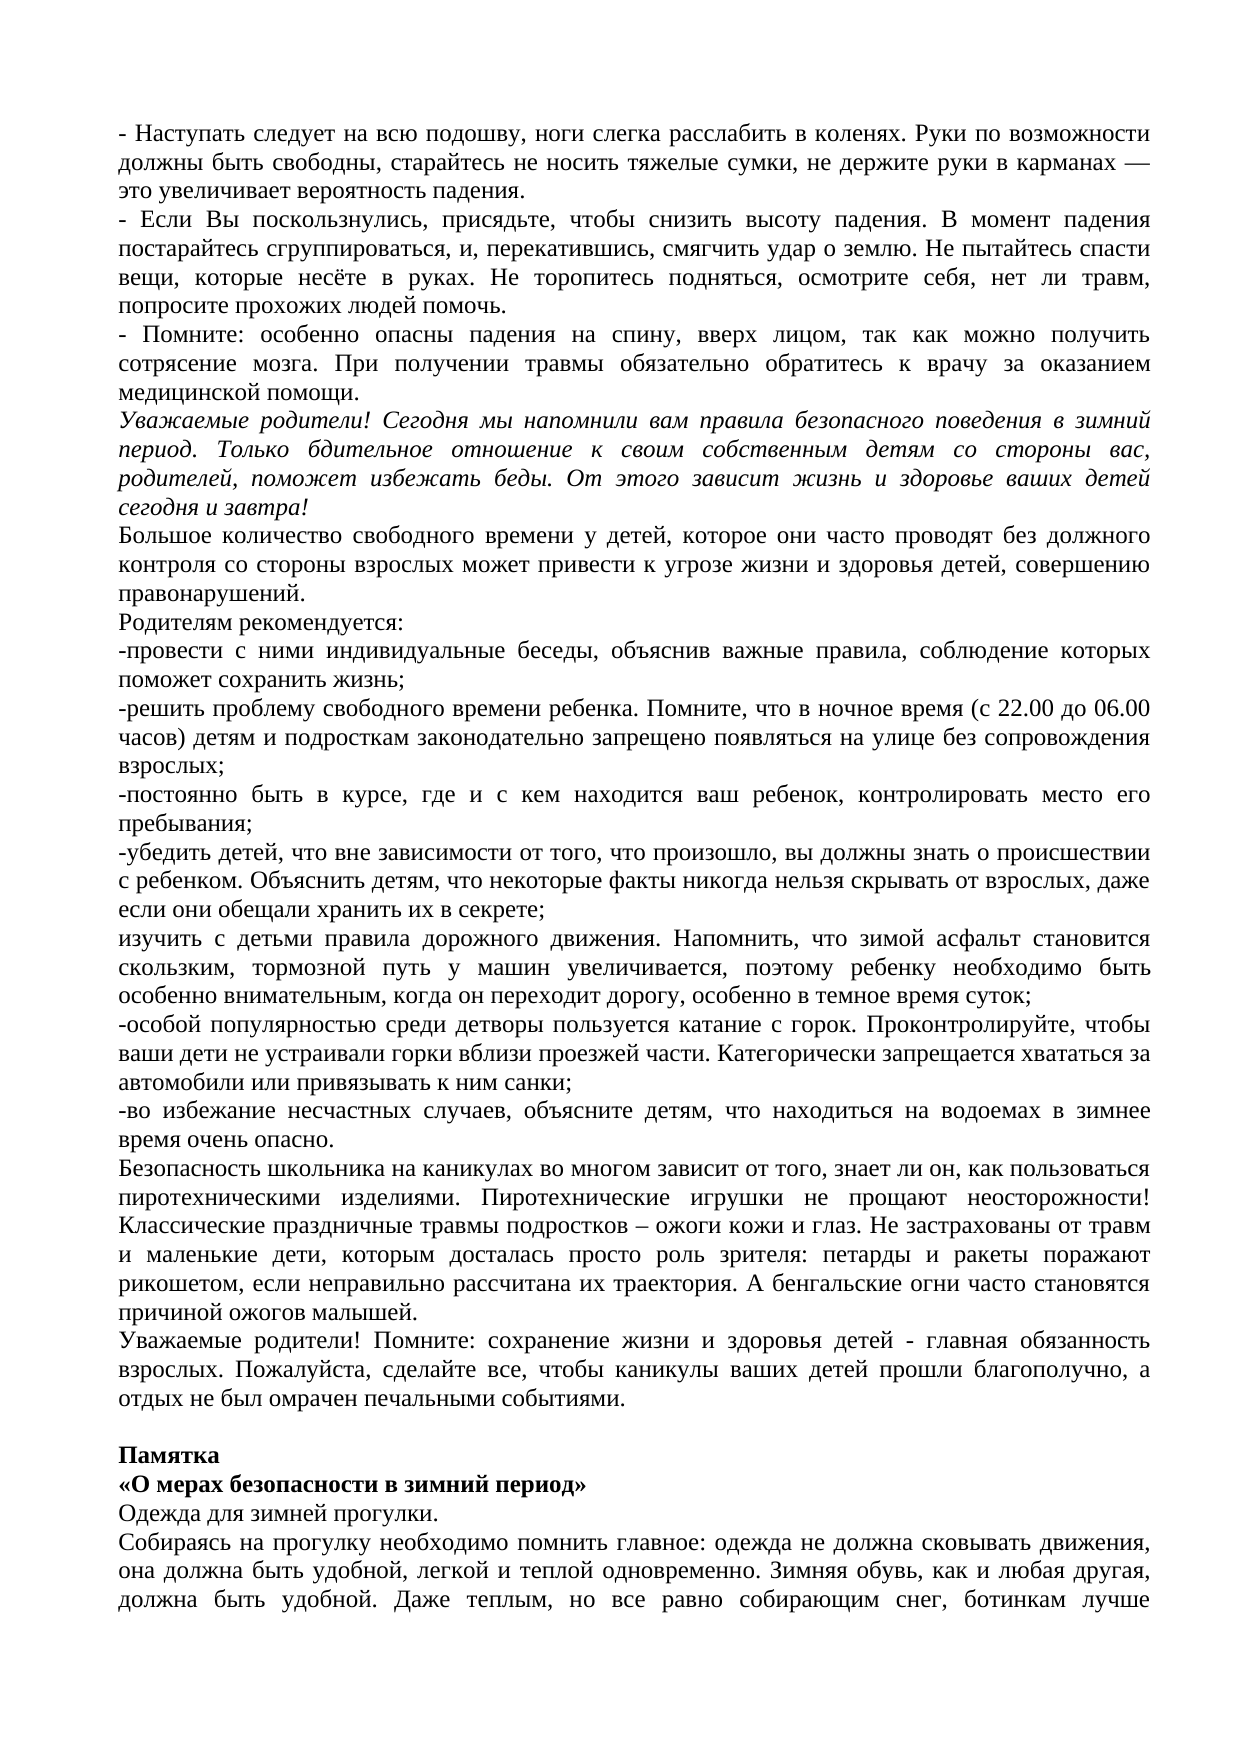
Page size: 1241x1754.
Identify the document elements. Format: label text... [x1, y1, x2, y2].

text -особой популярностью среди детворы пользуется катание с горок. Проконтролируйте, чтобы ваши дети не устраивали горки вблизи проезжей части. Категорически запрещается хвататься за автомобили или привязывать к ним санки; [118, 1009, 1152, 1096]
text Большое количество свободного времени у детей, которое они часто проводят без должного контроля со стороны взрослых может привести к угрозе жизни и здоровья детей, совершению правонарушений. [118, 521, 1152, 607]
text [118, 1527, 1152, 1613]
text -постоянно быть в курсе, где и с кем находится ваш ребенок, контролировать место его пребывания; [118, 779, 1152, 837]
text Уважаемые родители! Помните: сохранение жизни и здоровья детей - главная обязанность взрослых. Пожалуйста, сделайте все, чтобы каникулы ваших детей прошли благополучно, а отдых не был омрачен печальными событиями. [118, 1326, 1152, 1412]
text - Если Вы поскользнулись, присядьте, чтобы снизить высоту падения. В момент падения постарайтесь сгруппироваться, и, перекатившись, смягчить удар о землю. Не пытайтесь спасти вещи, которые несёте в руках. Не торопитесь подняться, осмотрите себя, нет ли травм, попросите прохожих людей помочь. [118, 204, 1152, 319]
text - Помните: особенно опасны падения на спину, вверх лицом, так как можно получить сотрясение мозга. При получении травмы обязательно обратитесь к врачу за оказанием медицинской помощи. [118, 319, 1152, 406]
text - Наступать следует на всю подошву, ноги слегка расслабить в коленях. Руки по возможности должны быть свободны, старайтесь не носить тяжелые сумки, не держите руки в карманах — это увеличивает вероятность падения. [118, 118, 1152, 204]
text Памятка «О мерах безопасности в зимний период» [118, 1441, 1152, 1498]
text Уважаемые родители! Сегодня мы напомнили вам правила безопасного поведения в зимний период. Только бдительное отношение к своим собственным детям со стороны вас, родителей, поможет избежать беды. От этого зависит жизнь и здоровье ваших детей сегодня и завтра! [118, 406, 1152, 521]
text -провести с ними индивидуальные беседы, объяснив важные правила, соблюдение которых поможет сохранить жизнь; [118, 636, 1152, 693]
text -во избежание несчастных случаев, объясните детям, что находиться на водоемах в зимнее время очень опасно. [118, 1096, 1152, 1153]
text Безопасность школьника на каникулах во многом зависит от того, знает ли он, как пользоваться пиротехническими изделиями. Пиротехнические игрушки не прощают неосторожности! Классические праздничные травмы подростков – ожоги кожи и глаз. Не застрахованы от травм и маленькие дети, которым досталась просто роль зрителя: петарды и ракеты поражают рикошетом, если неправильно рассчитана их траектория. А бенгальские огни часто становятся причиной ожогов малышей. [118, 1153, 1152, 1326]
text -решить проблему свободного времени ребенка. Помните, что в ночное время (с 22.00 до 06.00 часов) детям и подросткам законодательно запрещено появляться на улице без сопровождения взрослых; [118, 693, 1152, 779]
text -убедить детей, что вне зависимости от того, что произошло, вы должны знать о происшествии с ребенком. Объяснить детям, что некоторые факты никогда нельзя скрывать от взрослых, даже если они обещали хранить их в секрете; [118, 837, 1152, 923]
text Одежда для зимней прогулки. [118, 1498, 1152, 1527]
text изучить с детьми правила дорожного движения. Напомнить, что зимой асфальт становится скользким, тормозной путь у машин увеличивается, поэтому ребенку необходимо быть особенно внимательным, когда он переходит дорогу, особенно в темное время суток; [118, 923, 1152, 1009]
text Родителям рекомендуется: [118, 607, 1152, 636]
